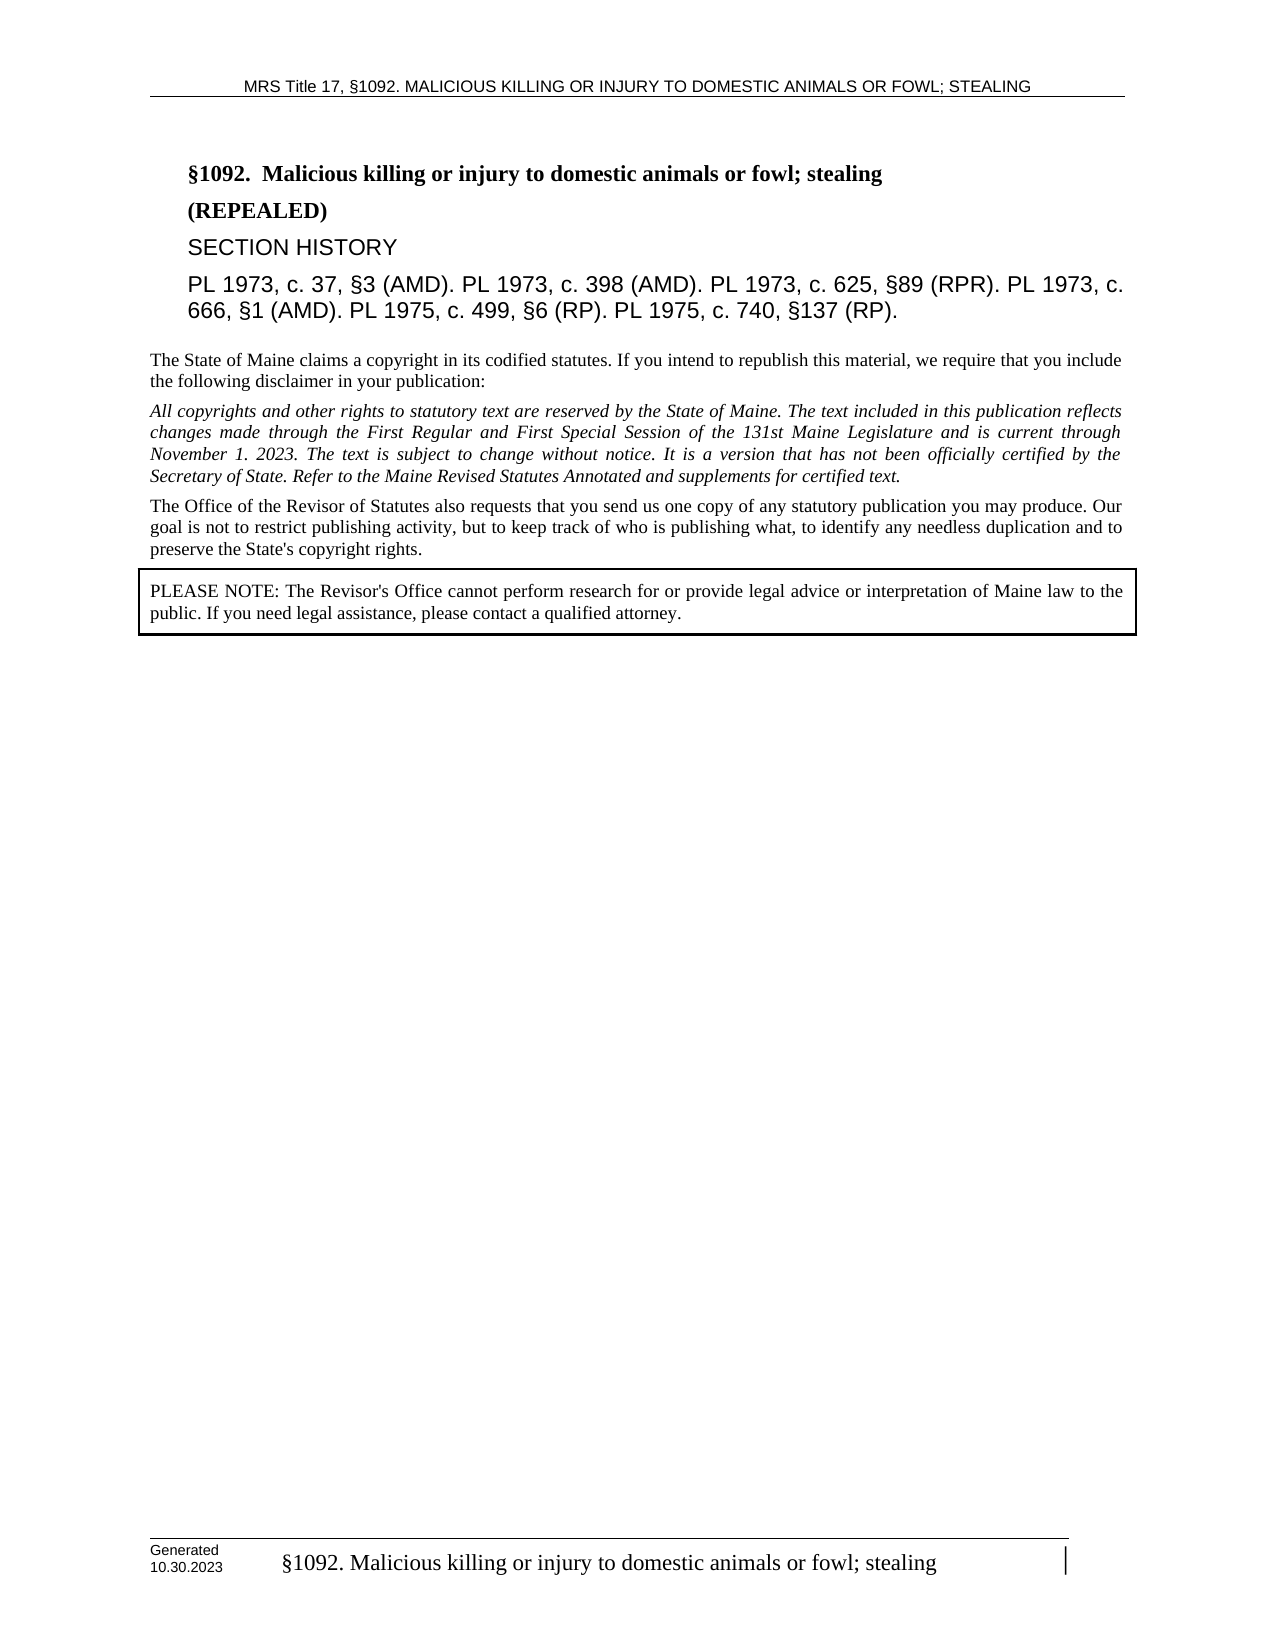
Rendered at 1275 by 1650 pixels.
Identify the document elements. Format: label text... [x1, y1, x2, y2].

text SECTION HISTORY [187, 234, 1125, 260]
text (REPEALED) [187, 197, 1125, 223]
text §1092. Malicious killing or injury to domestic animals or fowl; stealing [187, 160, 1125, 187]
text All copyrights and other rights to statutory text are reserved by the State of Maine. The text included in this publication reflects changes made through the First Regular and First Special Session of the 131st Maine Legislature and is current through November 1. 2023 . The text is subject to change without notice. It is a version that has not been officially certified by the Secretary of State. Refer to the Maine Revised Statutes Annotated and supplements for certified text. [150, 400, 1125, 486]
text The Office of the Revisor of Statutes also requests that you send us one copy of any statutory publication you may produce. Our goal is not to restrict publishing activity, but to keep track of who is publishing what, to identify any needless duplication and to preserve the State's copyright rights. [150, 494, 1125, 559]
text PL 1973, c. 37, §3 (AMD). PL 1973, c. 398 (AMD). PL 1973, c. 625, §89 (RPR). PL 1973, c. 666, §1 (AMD). PL 1975, c. 499, §6 (RP). PL 1975, c. 740, §137 (RP). [187, 271, 1125, 323]
text PLEASE NOTE: The Revisor's Office cannot perform research for or provide legal advice or interpretation of Maine law to the public. If you need legal assistance, please contact a qualified attorney. [140, 570, 1135, 633]
text The State of Maine claims a copyright in its codified statutes. If you intend to republish this material, we require that you include the following disclaimer in your publication: [150, 348, 1125, 392]
